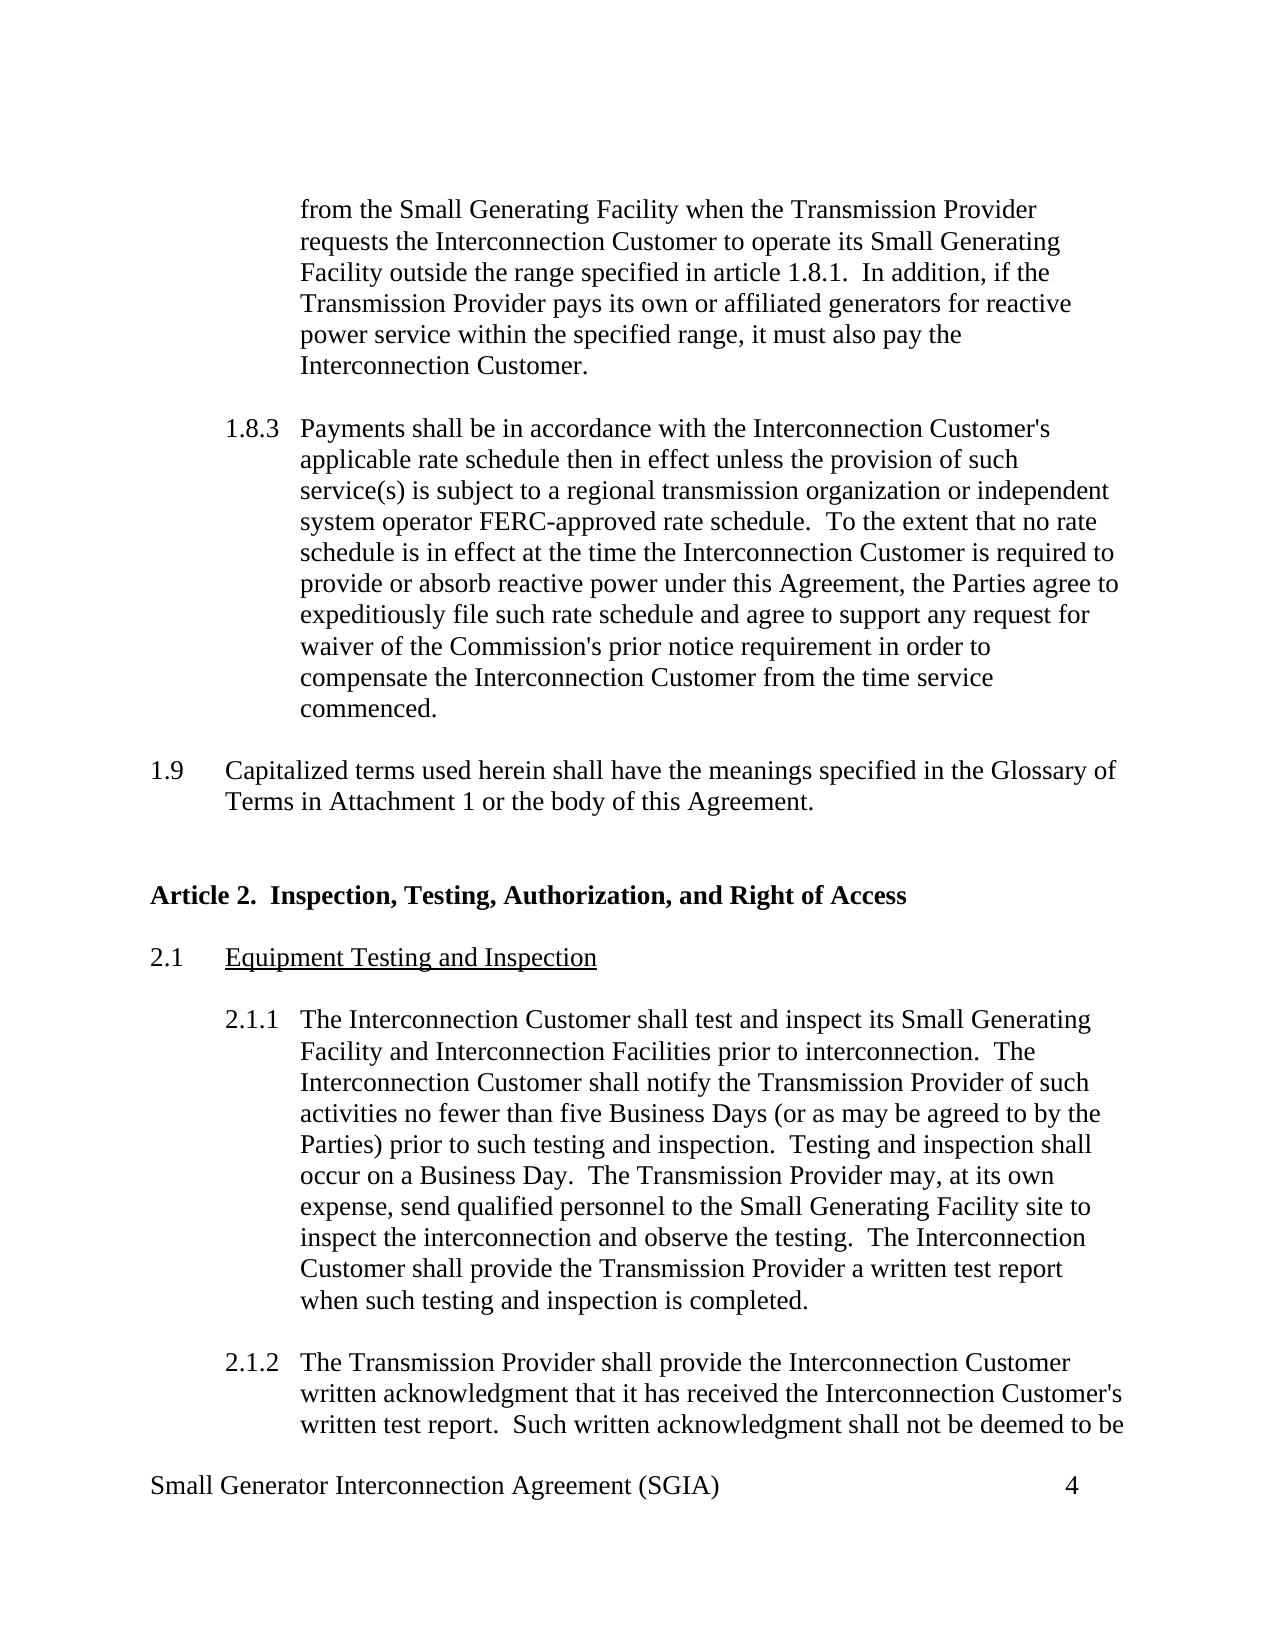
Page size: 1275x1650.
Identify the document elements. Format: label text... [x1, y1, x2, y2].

text 2.1 Equipment Testing and Inspection [150, 941, 1125, 972]
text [225, 194, 1125, 381]
text 1.9 Capitalized terms used herein shall have the meanings specified in the Glossary of Terms in Attachment 1 or the body of this Agreement. [150, 754, 1125, 817]
text 1.8.3 Payments shall be in accordance with the Interconnection Customer's applicable rate schedule then in effect unless the provision of such service(s) is subject to a regional transmission organization or independent system operator FERC-approved rate schedule. To the extent that no rate schedule is in effect at the time the Interconnection Customer is required to provide or absorb reactive power under this Agreement, the Parties agree to expeditiously file such rate schedule and agree to support any request for waiver of the Commission's prior notice requirement in order to compensate the Interconnection Customer from the time service commenced. [225, 412, 1125, 723]
text Article 2. Inspection, Testing, Authorization, and Right of Access [150, 879, 1125, 910]
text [225, 1346, 1125, 1439]
text 2.1.1 The Interconnection Customer shall test and inspect its Small Generating Facility and Interconnection Facilities prior to interconnection. The Interconnection Customer shall notify the Transmission Provider of such activities no fewer than five Business Days (or as may be agreed to by the Parties) prior to such testing and inspection. Testing and inspection shall occur on a Business Day. The Transmission Provider may, at its own expense, send qualified personnel to the Small Generating Facility site to inspect the interconnection and observe the testing. The Interconnection Customer shall provide the Transmission Provider a written test report when such testing and inspection is completed. [225, 1003, 1125, 1315]
